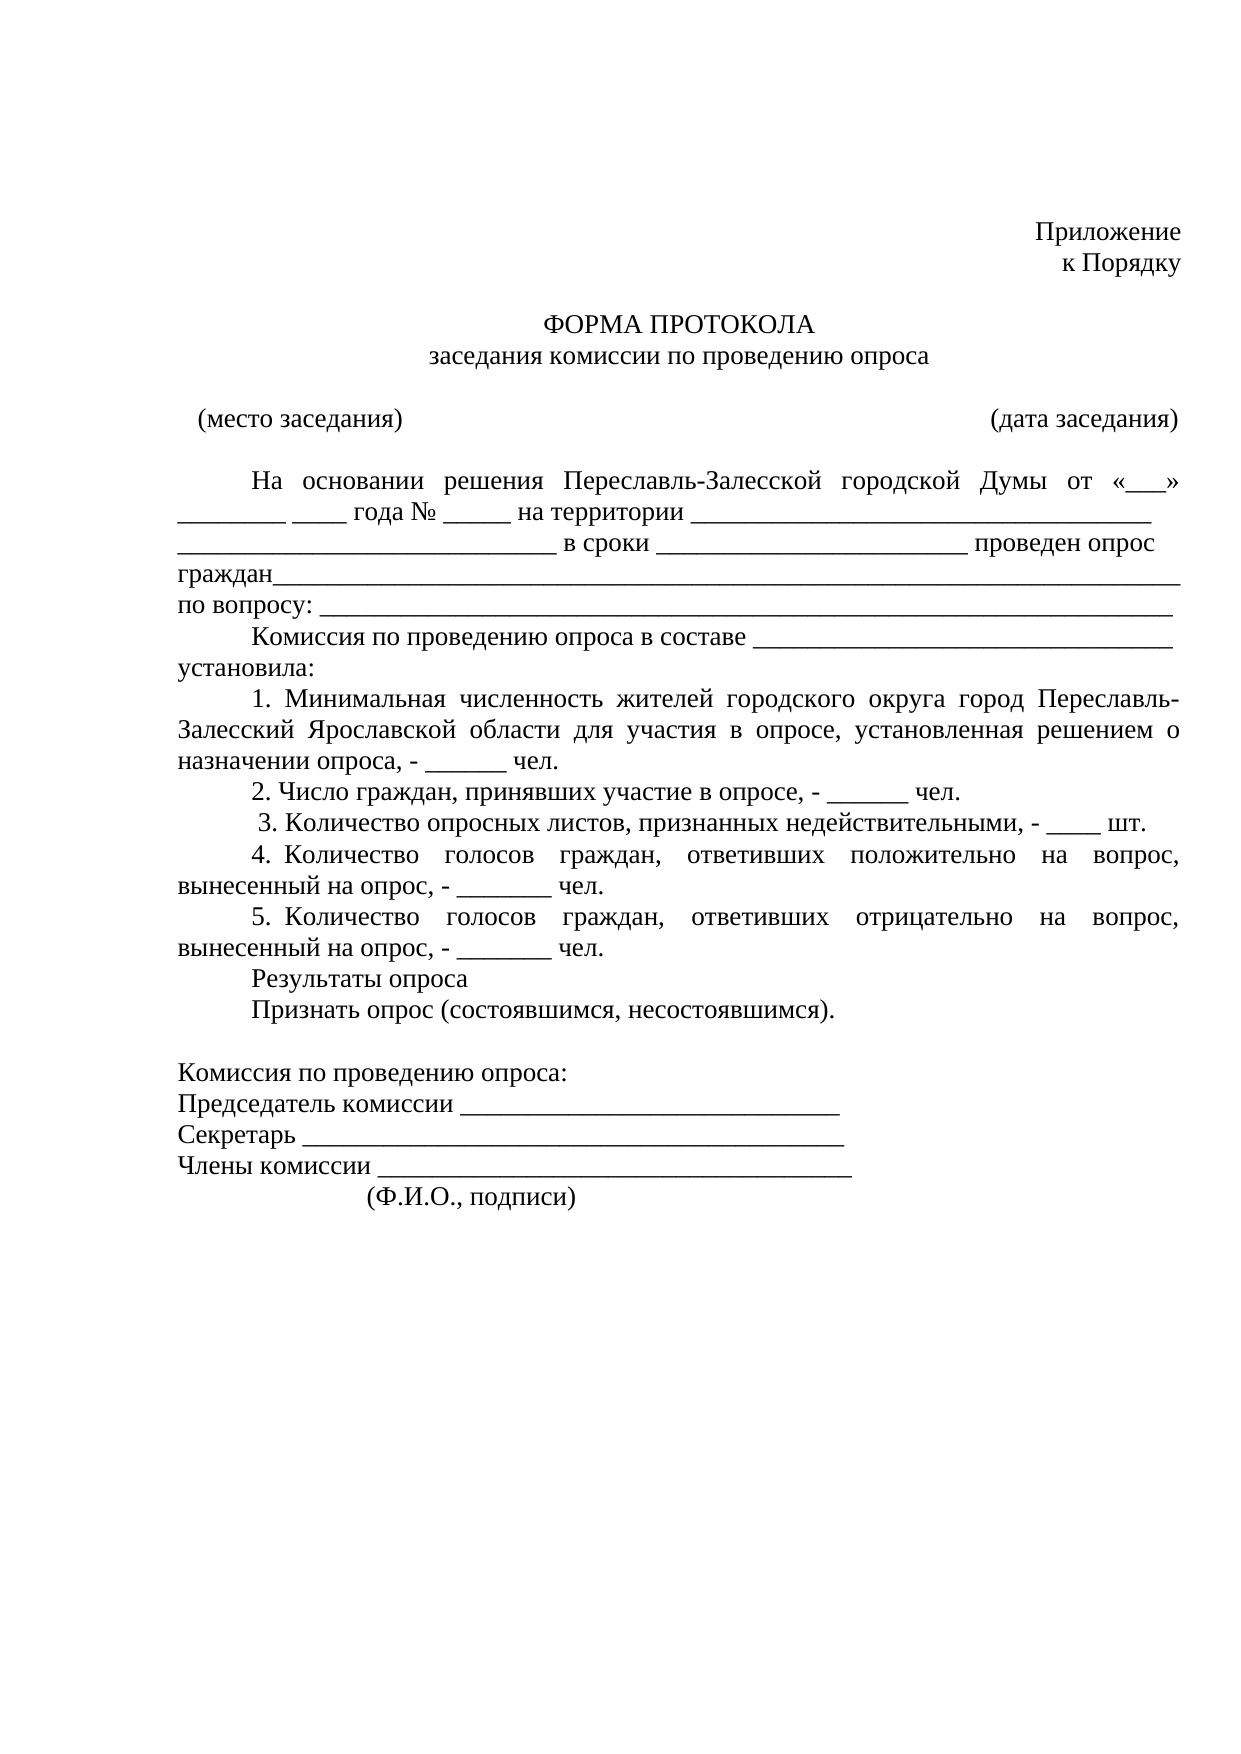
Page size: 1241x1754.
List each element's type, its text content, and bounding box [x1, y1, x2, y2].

text граждан___________________________________________________________________ [177, 557, 1181, 588]
text 4. Количество голосов граждан, ответивших положительно на вопрос, вынесенный на опрос, - _______ чел. [177, 838, 1181, 900]
text 3. Количество опросных листов, признанных недействительными, - ____ шт. [177, 807, 1181, 838]
text Члены комиссии ___________________________________ [177, 1149, 1181, 1180]
text ФОРМА ПРОТОКОЛА [177, 308, 1181, 339]
text установила: [177, 651, 1181, 682]
text 1. Минимальная численность жителей городского округа город Переславль-Залесский Ярославской области для участия в опросе, установленная решением о назначении опроса, - ______ чел. [177, 682, 1181, 775]
text Комиссия по проведению опроса: [177, 1056, 1181, 1087]
text Комиссия по проведению опроса в составе _______________________________ [177, 620, 1181, 651]
text (Ф.И.О., подписи) [177, 1180, 1181, 1211]
text Результаты опроса [177, 962, 1181, 993]
text по вопросу: _______________________________________________________________ [177, 588, 1181, 620]
text Приложение [177, 215, 1181, 246]
text (место заседания) (дата заседания) [177, 402, 1181, 433]
text Секретарь ________________________________________ [177, 1118, 1181, 1149]
text заседания комиссии по проведению опроса [177, 339, 1181, 371]
text к Порядку [177, 246, 1181, 277]
text Признать опрос (состоявшимся, несостоявшимся). [177, 993, 1181, 1024]
text ____________________________ в сроки _______________________ проведен опрос [177, 526, 1181, 557]
text Председатель комиссии ____________________________ [177, 1087, 1181, 1118]
text 5. Количество голосов граждан, ответивших отрицательно на вопрос, вынесенный на опрос, - _______ чел. [177, 900, 1181, 962]
text 2. Число граждан, принявших участие в опросе, - ______ чел. [177, 775, 1181, 807]
text На основании решения Переславль-Залесской городской Думы от «___» ________ ____ года № _____ на территории __________________________________ [177, 464, 1181, 526]
